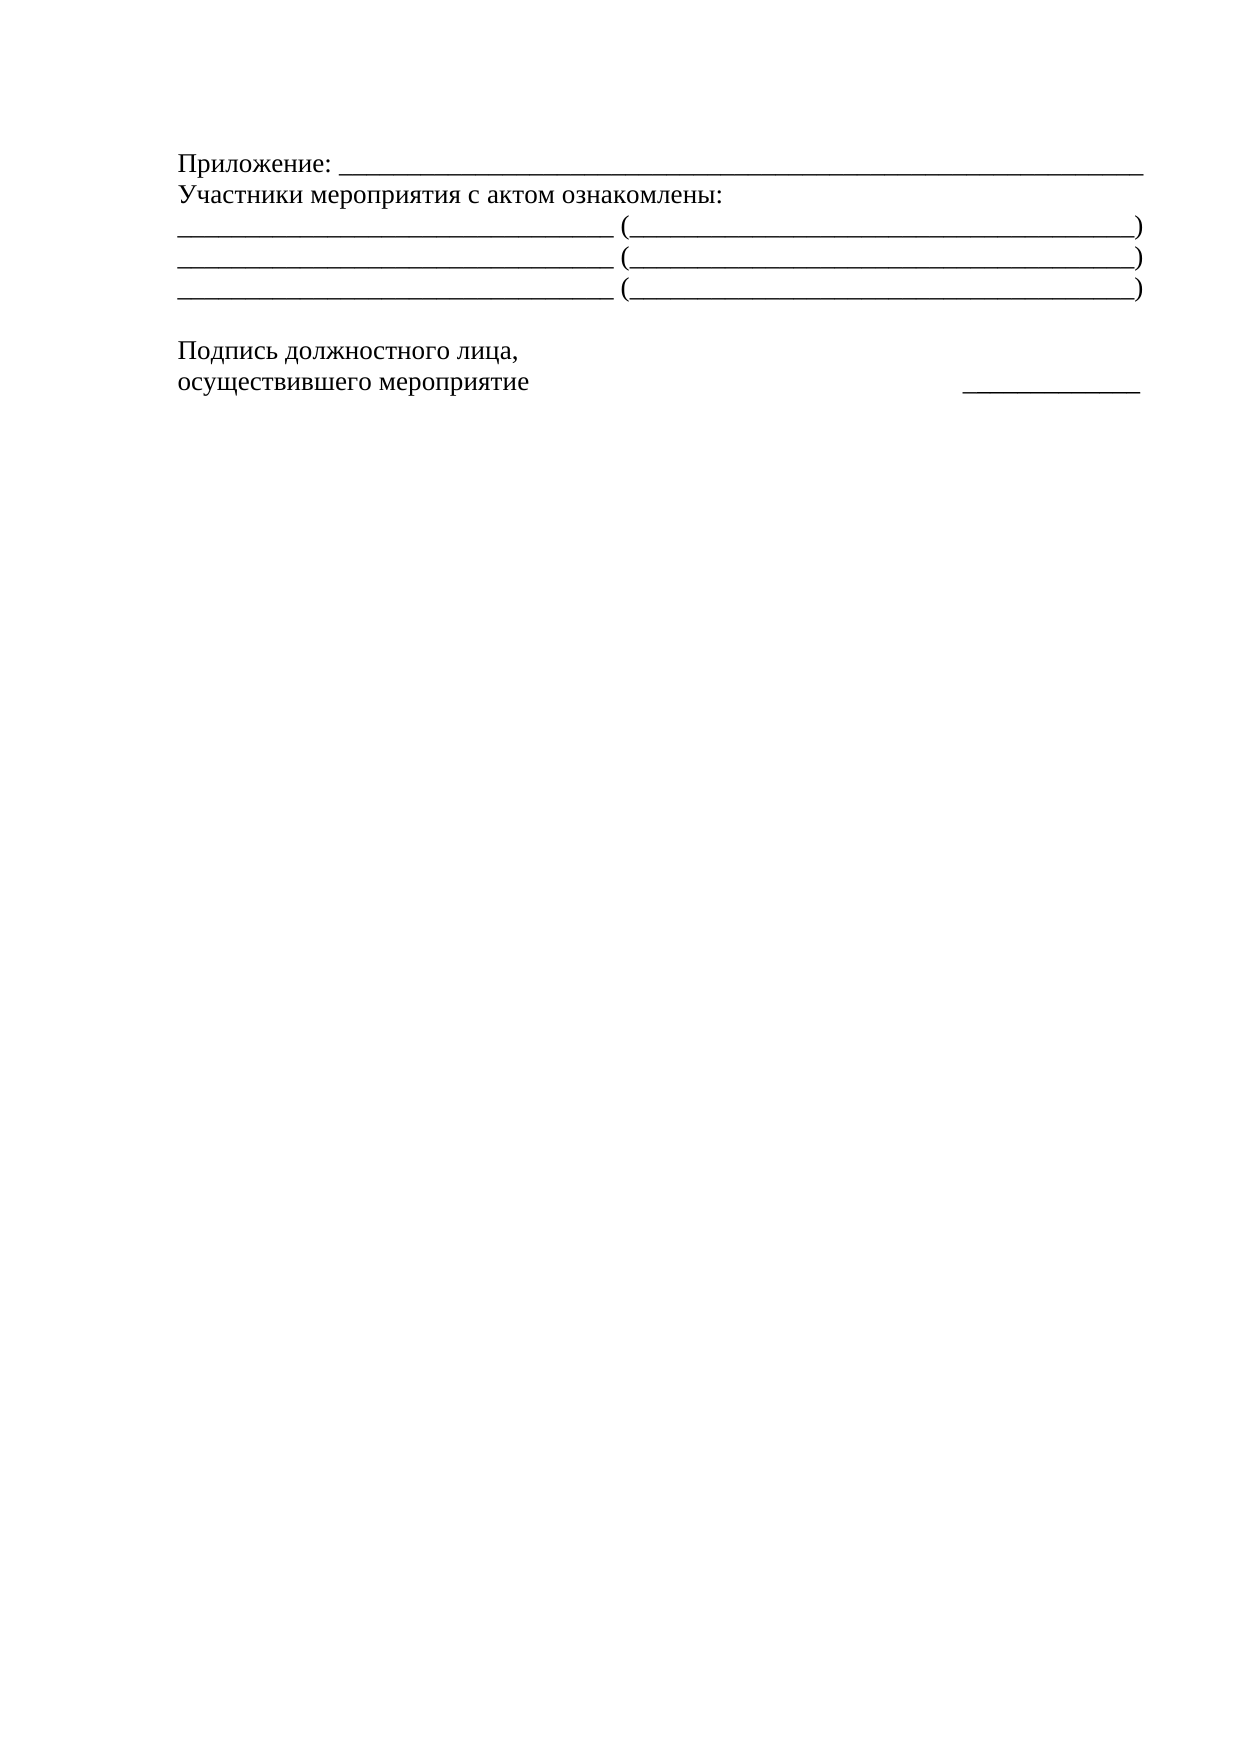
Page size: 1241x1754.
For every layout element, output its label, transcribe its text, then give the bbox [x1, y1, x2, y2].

text осуществившего мероприятие _____________ [177, 365, 1152, 396]
text ________________________________ (_____________________________________) [177, 271, 1152, 303]
text ________________________________ (_____________________________________) [177, 240, 1152, 271]
text ________________________________ (_____________________________________) [177, 209, 1152, 240]
text Участники мероприятия с актом ознакомлены: [177, 178, 1152, 209]
text Подпись должностного лица, [177, 334, 1152, 365]
text Приложение: ___________________________________________________________ [177, 147, 1152, 178]
